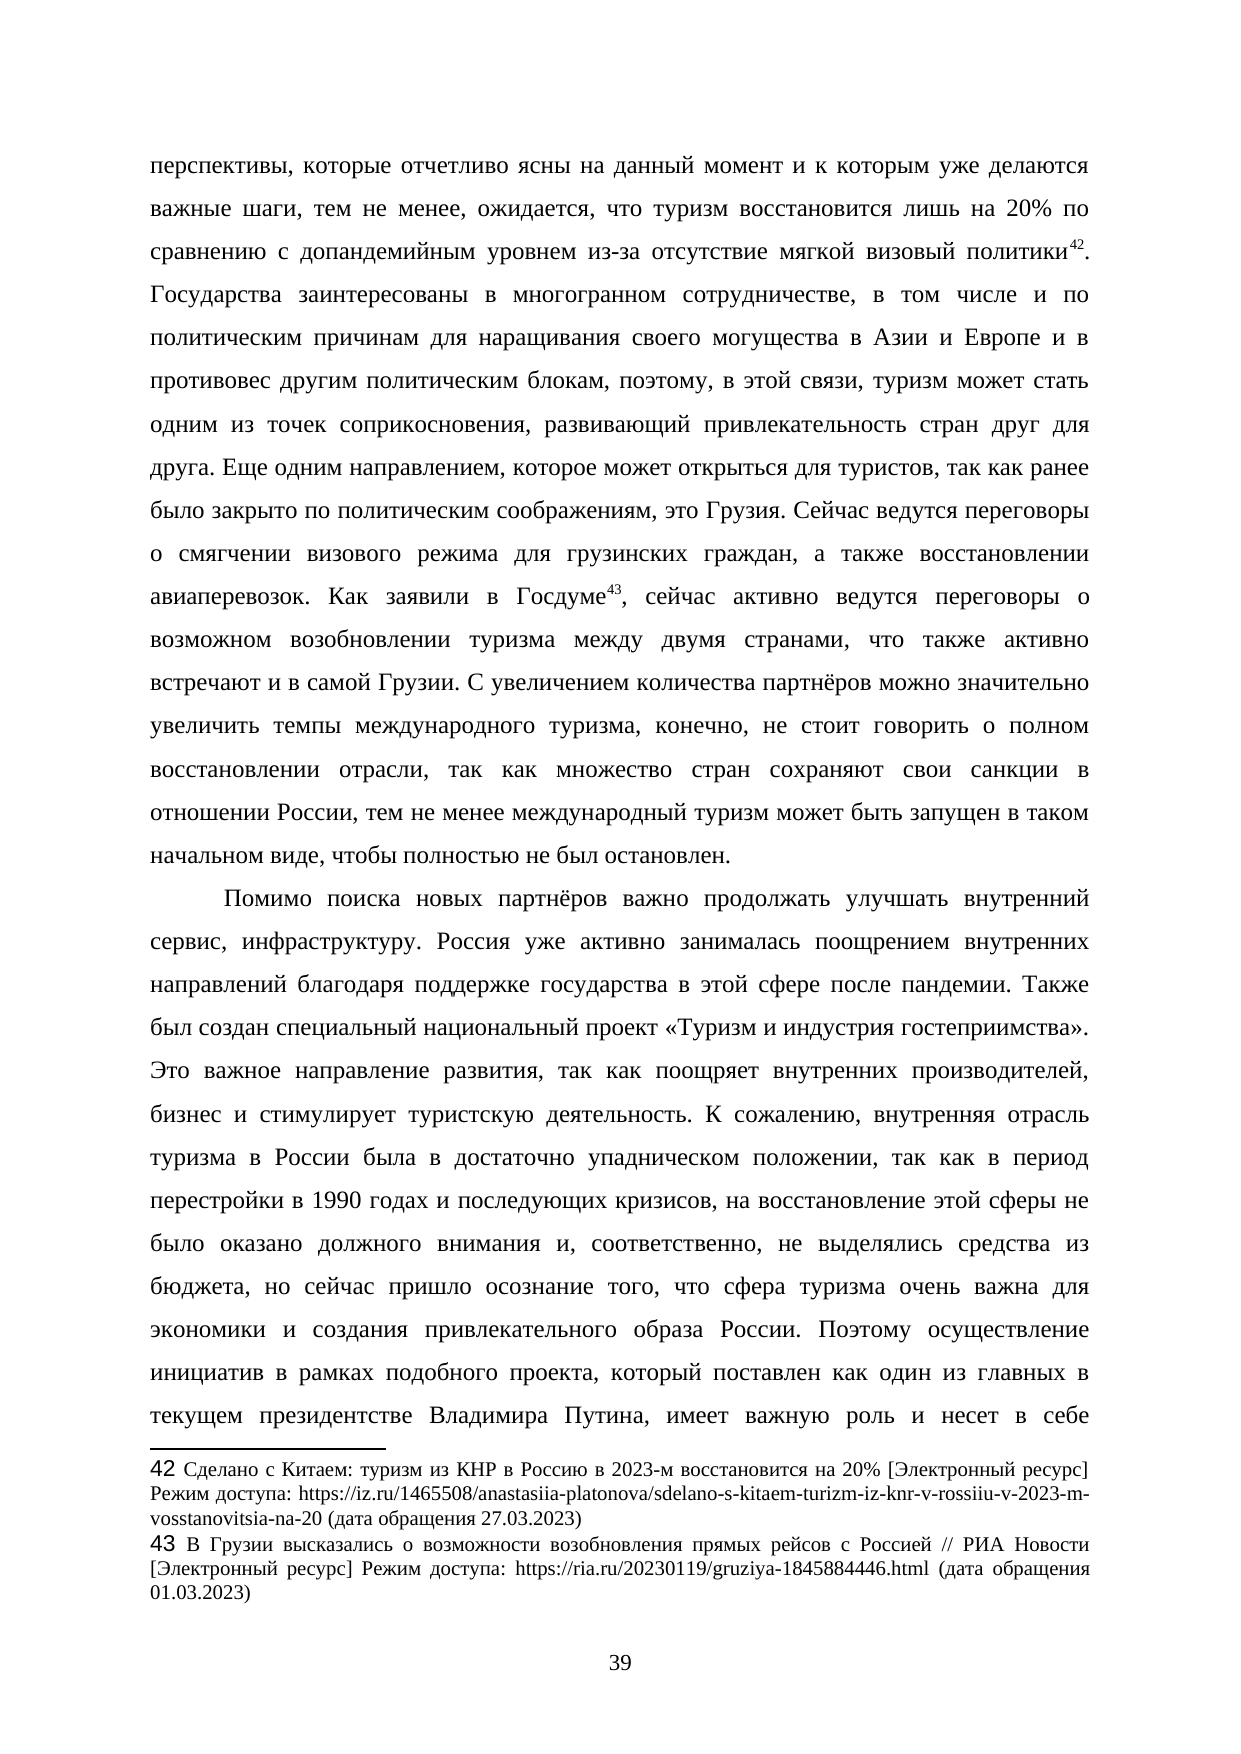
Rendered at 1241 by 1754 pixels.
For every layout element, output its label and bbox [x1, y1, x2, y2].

text [150, 150, 1090, 869]
text [150, 883, 1090, 1429]
